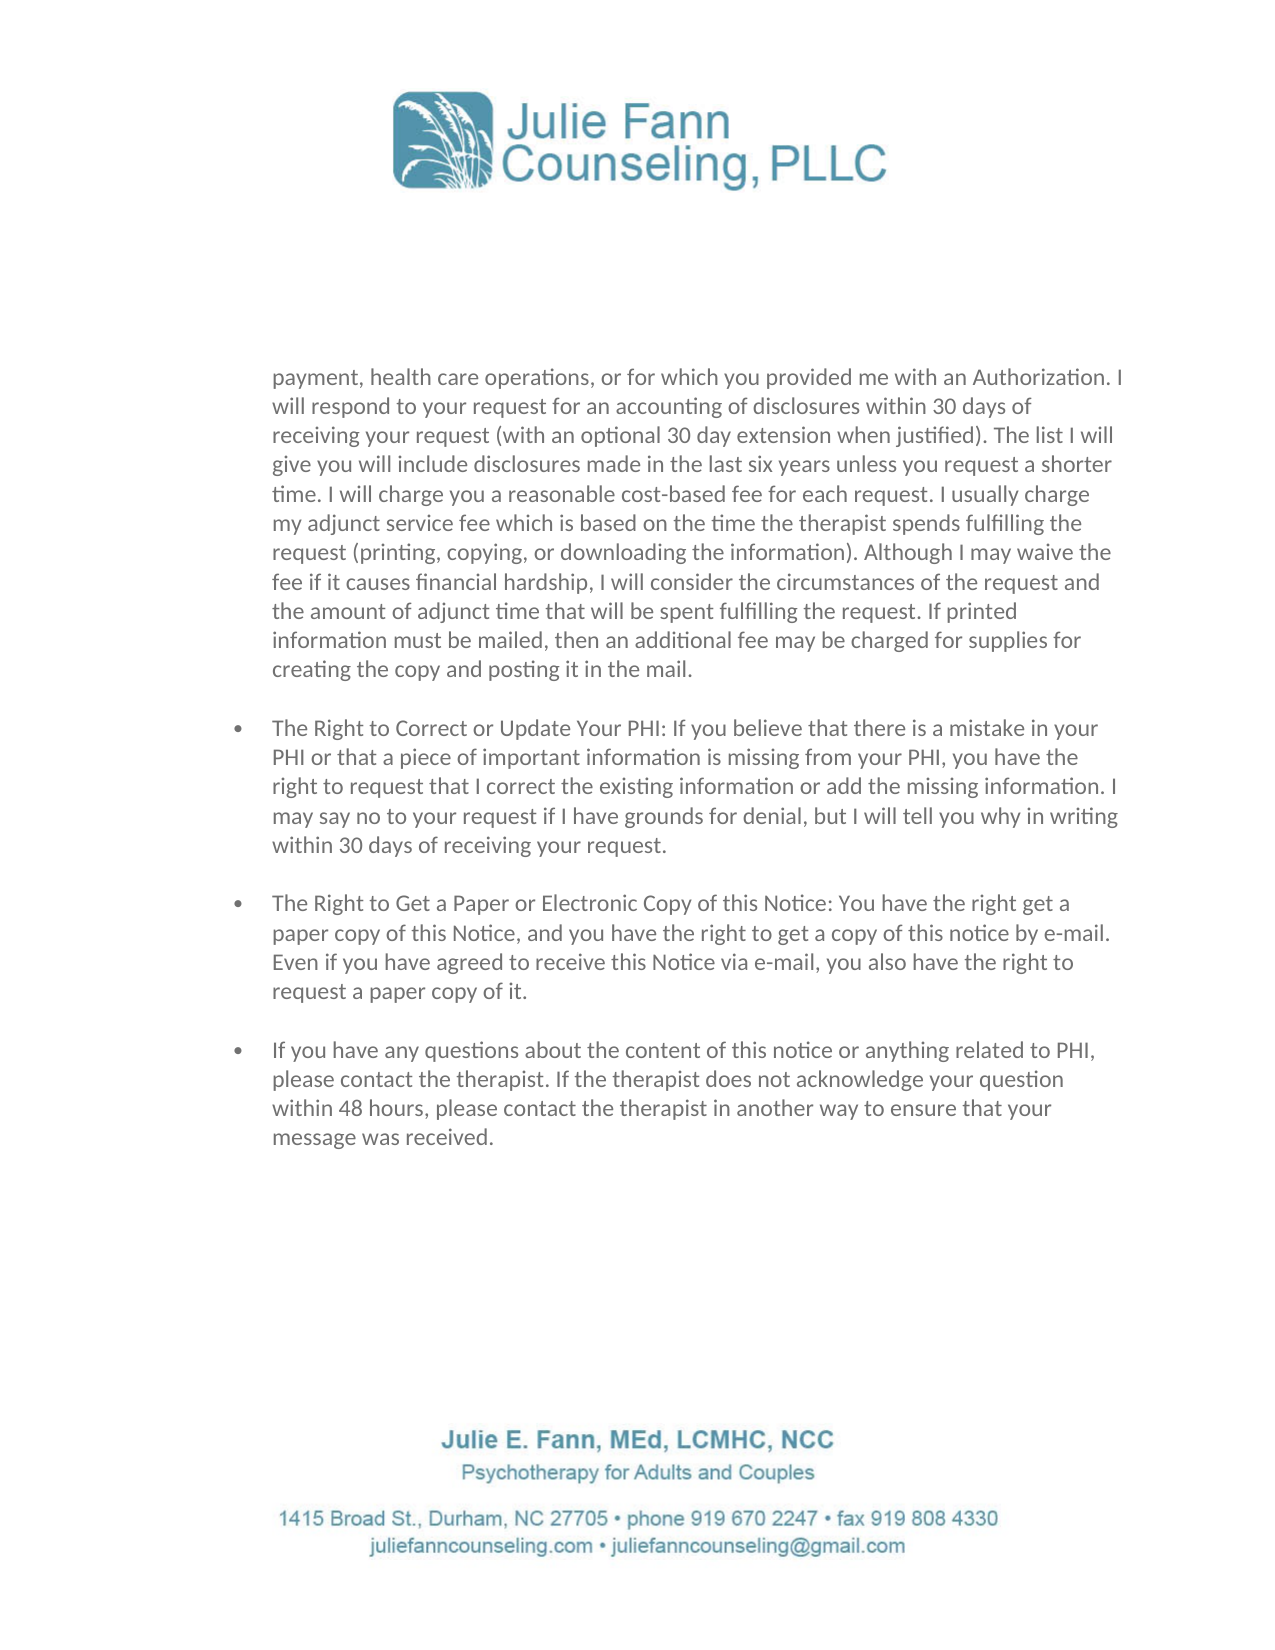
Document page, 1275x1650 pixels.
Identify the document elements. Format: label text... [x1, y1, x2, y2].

picture [0, 25, 1275, 325]
list If you have any questions about the content of this notice or anything related to PHI, please contact the therapist. If the therapist does not acknowledge your question within 48 hours, please contact the therapist in another way to ensure that your message was received. [234, 1035, 1125, 1152]
picture [0, 1343, 1275, 1644]
list The Right to Correct or Update Your PHI: If you believe that there is a mistake in your PHI or that a piece of important information is missing from your PHI, you have the right to request that I correct the existing information or add the missing information. I may say no to your request if I have grounds for denial, but I will tell you why in writing within 30 days of receiving your request. [234, 713, 1125, 859]
list The Right to Get a Paper or Electronic Copy of this Notice: You have the right get a paper copy of this Notice, and you have the right to get a copy of this notice by e-mail. Even if you have agreed to receive this Notice via e-mail, you also have the right to request a paper copy of it. [234, 888, 1125, 1006]
